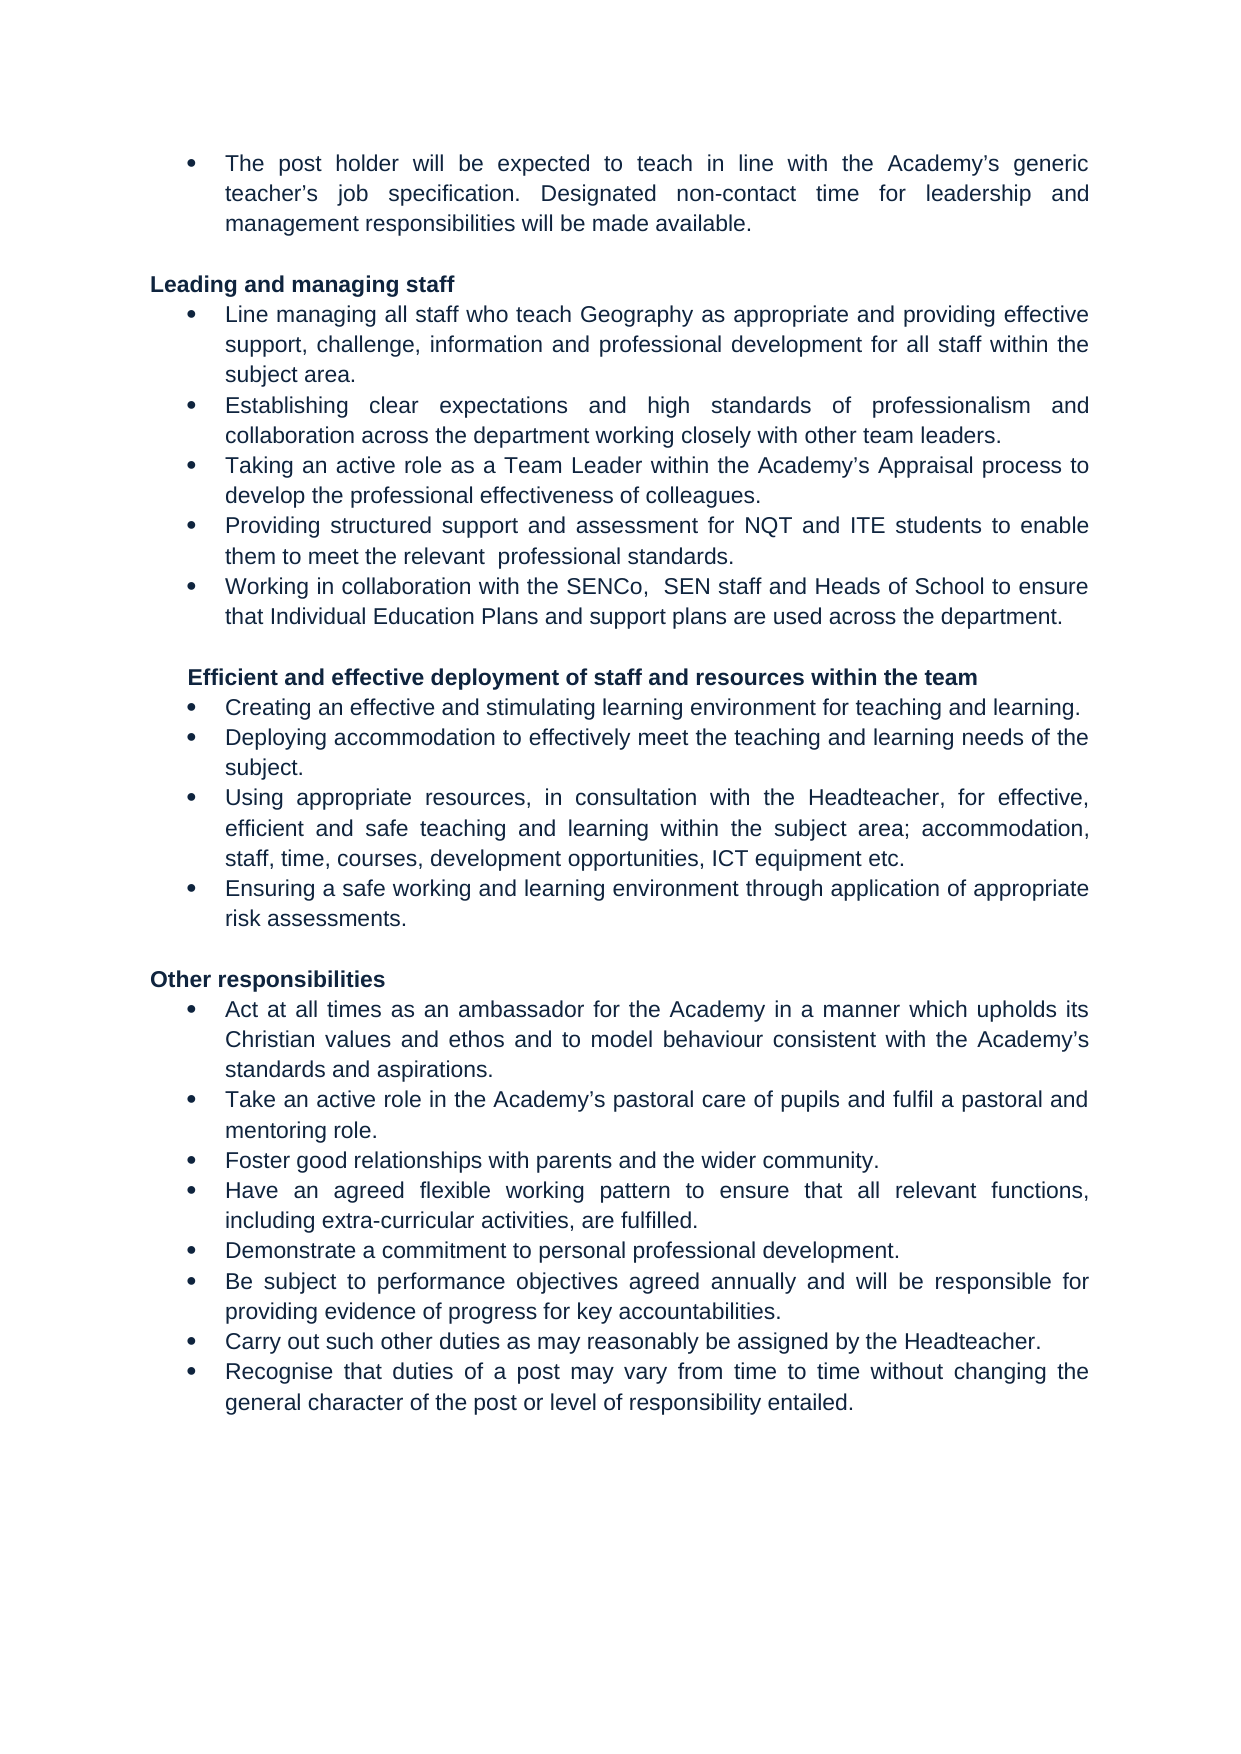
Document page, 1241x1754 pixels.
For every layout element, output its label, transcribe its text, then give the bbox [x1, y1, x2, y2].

list Have an agreed flexible working pattern to ensure that all relevant functions, including extra-curricular activities, are fulfilled. [187, 1177, 1090, 1234]
text Leading and managing staff [150, 271, 1090, 297]
list Working in collaboration with the SENCo, SEN staff and Heads of School to ensure that Individual Education Plans and support plans are used across the department. [187, 573, 1090, 629]
list Establishing clear expectations and high standards of professionalism and collaboration across the department working closely with other team leaders. [187, 392, 1090, 448]
list Take an active role in the Academy’s pastoral care of pupils and fulfil a pastoral and mentoring role. [187, 1086, 1090, 1143]
list Providing structured support and assessment for NQT and ITE students to enable them to meet the relevant professional standards. [187, 512, 1090, 569]
list Demonstrate a commitment to personal professional development. [187, 1237, 1090, 1264]
list Taking an active role as a Team Leader within the Academy’s Appraisal process to develop the professional effectiveness of colleagues. [187, 452, 1090, 509]
list Recognise that duties of a post may vary from time to time without changing the general character of the post or level of responsibility entailed. [187, 1358, 1090, 1415]
text Other responsibilities [150, 966, 1090, 992]
list Deploying accommodation to effectively meet the teaching and learning needs of the subject. [187, 724, 1090, 781]
list Line managing all staff who teach Geography as appropriate and providing effective support, challenge, information and professional development for all staff within the subject area. [187, 301, 1090, 388]
list Act at all times as an ambassador for the Academy in a manner which upholds its Christian values and ethos and to model behaviour consistent with the Academy’s standards and aspirations. [187, 996, 1090, 1083]
list Be subject to performance objectives agreed annually and will be responsible for providing evidence of progress for key accountabilities. [187, 1268, 1090, 1324]
list Using appropriate resources, in consultation with the Headteacher, for effective, efficient and safe teaching and learning within the subject area; accommodation, staff, time, courses, development opportunities, ICT equipment etc. [187, 784, 1090, 871]
text Efficient and effective deployment of staff and resources within the team [150, 663, 1090, 690]
list Carry out such other duties as may reasonably be assigned by the Headteacher. [187, 1328, 1090, 1354]
list Foster good relationships with parents and the wider community. [187, 1147, 1090, 1173]
list The post holder will be expected to teach in line with the Academy’s generic teacher’s job specification. Designated non-contact time for leadership and management responsibilities will be made available. [187, 150, 1090, 237]
list Ensuring a safe working and learning environment through application of appropriate risk assessments. [187, 875, 1090, 932]
list Creating an effective and stimulating learning environment for teaching and learning. [187, 694, 1090, 720]
